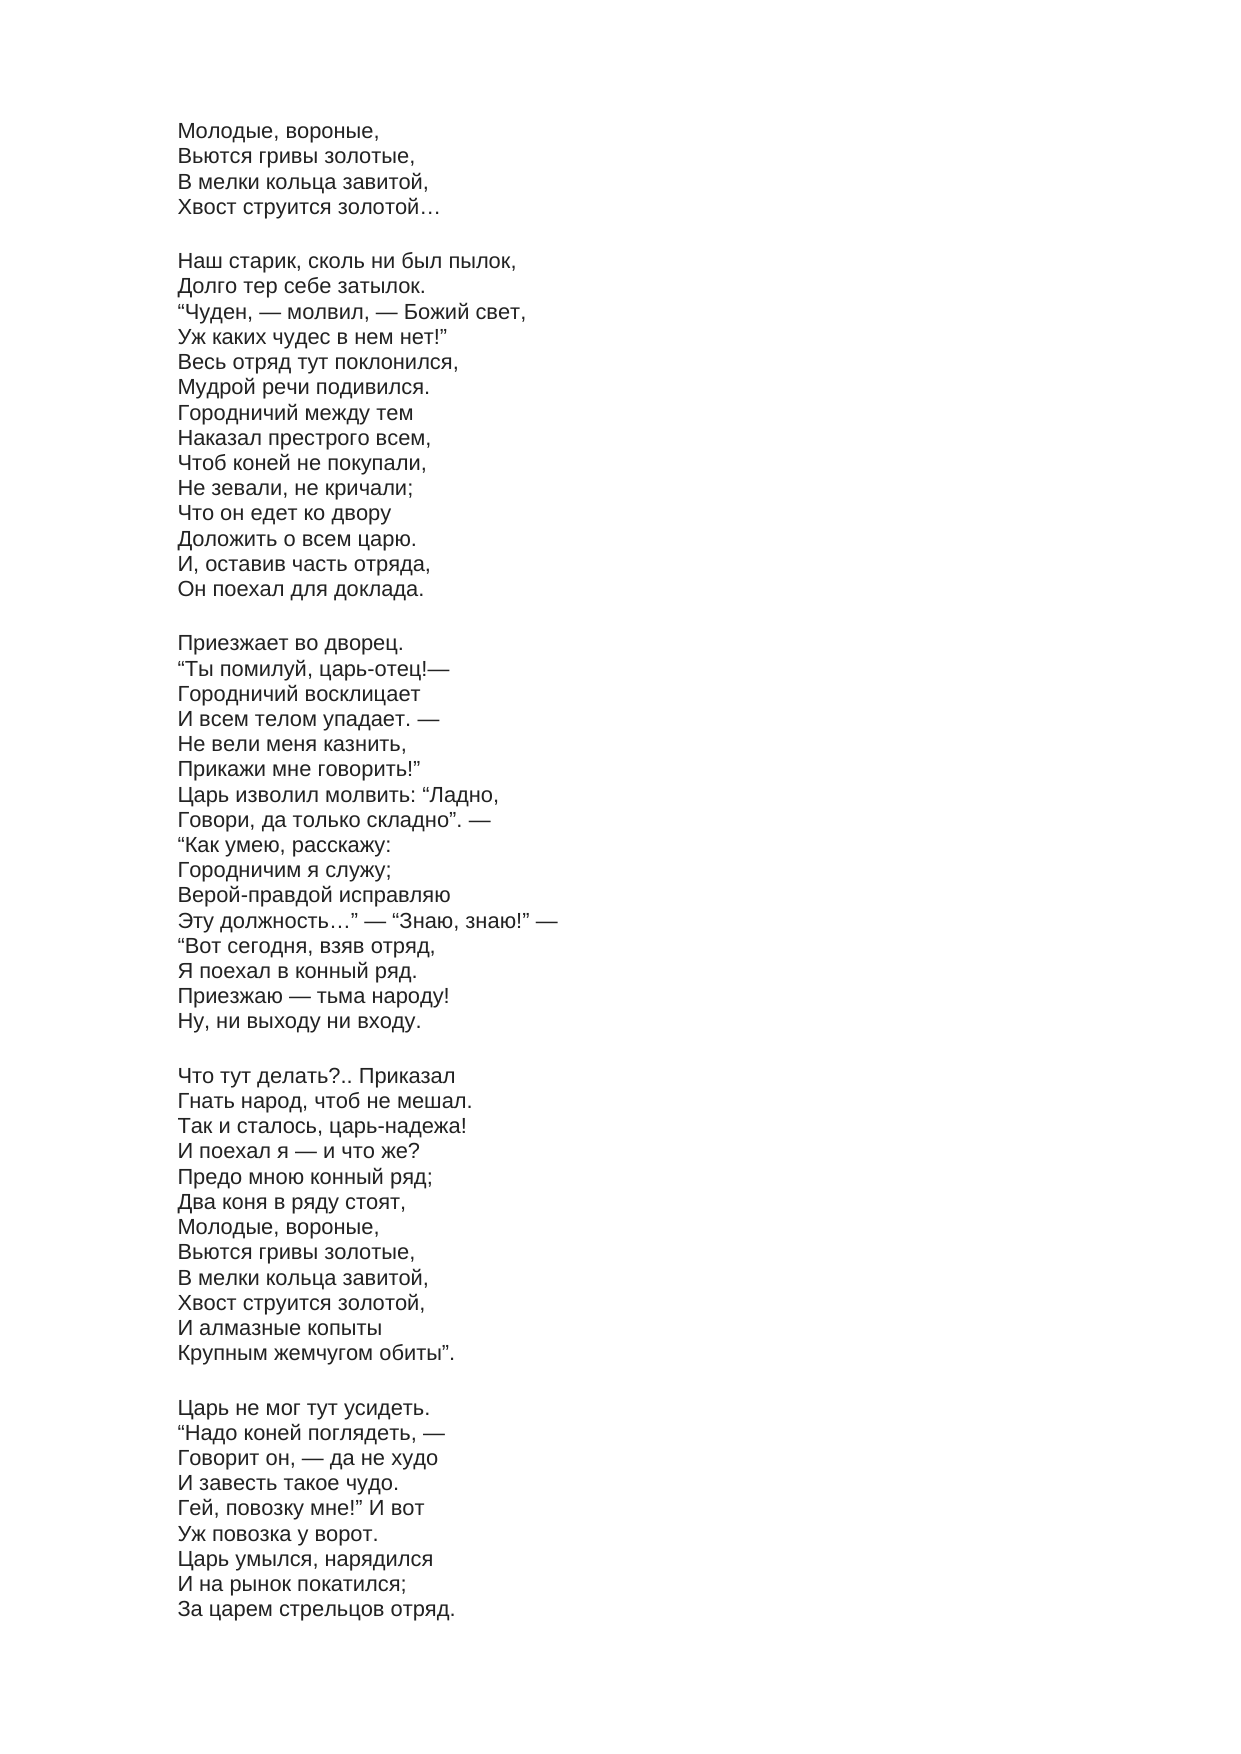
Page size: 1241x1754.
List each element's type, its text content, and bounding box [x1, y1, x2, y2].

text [177, 118, 1152, 219]
text Что тут делать?.. Приказал Гнать народ, чтоб не мешал. Так и сталось, царь-надежа! И поехал я — и что же? Предо мною конный ряд; Два коня в ряду стоят, Молодые, вороные, Вьются гривы золотые, В мелки кольца завитой, Хвост струится золотой, И алмазные копыты Крупным жемчугом обиты”. [177, 1063, 1152, 1365]
text Приезжает во дворец. “Ты помилуй, царь-отец!— Городничий восклицает И всем телом упадает. — Не вели меня казнить, Прикажи мне говорить!” Царь изволил молвить: “Ладно, Говори, да только складно”. — “Как умею, расскажу: Городничим я служу; Верой-правдой исправляю Эту должность…” — “Знаю, знаю!” — “Вот сегодня, взяв отряд, Я поехал в конный ряд. Приезжаю — тьма народу! Ну, ни выходу ни входу. [177, 630, 1152, 1033]
text Царь не мог тут усидеть. “Надо коней поглядеть, — Говорит он, — да не худо И завесть такое чудо. Гей, повозку мне!” И вот Уж повозка у ворот. Царь умылся, нарядился И на рынок покатился; За царем стрельцов отряд. [177, 1394, 1152, 1621]
text Наш старик, сколь ни был пылок, Долго тер себе затылок. “Чуден, — молвил, — Божий свет, Уж каких чудес в нем нет!” Весь отряд тут поклонился, Мудрой речи подивился. Городничий между тем Наказал престрого всем, Чтоб коней не покупали, Не зевали, не кричали; Что он едет ко двору Доложить о всем царю. И, оставив часть отряда, Он поехал для доклада. [177, 248, 1152, 601]
